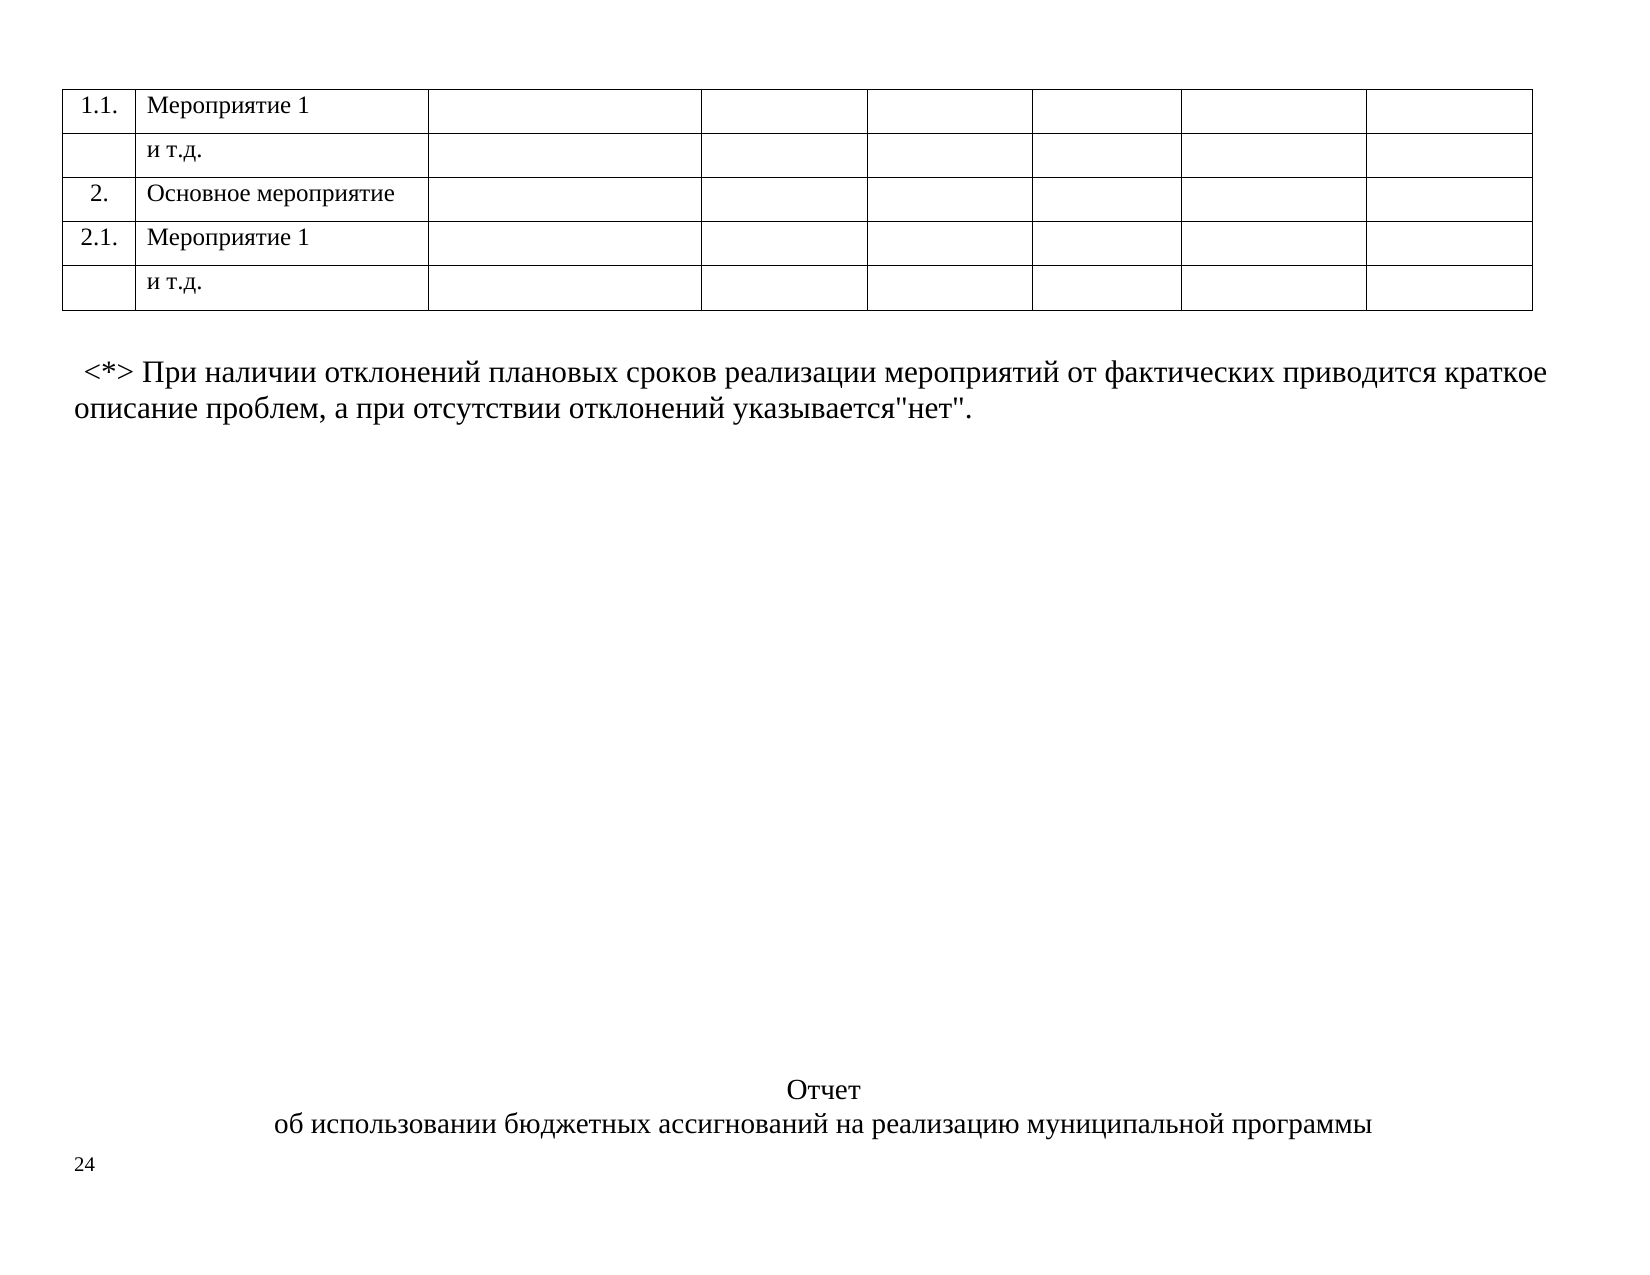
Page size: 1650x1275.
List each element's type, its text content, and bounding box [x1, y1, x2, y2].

table_cell [1033, 222, 1181, 265]
table_cell [1367, 178, 1532, 221]
table_cell [1033, 178, 1181, 221]
table_cell 1.1. [63, 90, 135, 133]
table_cell Мероприятие 1 [136, 90, 428, 133]
table_cell [1182, 266, 1366, 309]
table_cell и т.д. [136, 266, 428, 309]
table_cell [1033, 134, 1181, 177]
table_cell [702, 222, 867, 265]
text <*> При наличии отклонений плановых сроков реализации мероприятий от фактических приводится краткое описание проблем, а при отсутствии отклонений указывается"нет". [74, 354, 1573, 426]
table_cell [63, 266, 135, 309]
table_cell [1367, 266, 1532, 309]
table_cell [1367, 90, 1532, 133]
table_cell [868, 222, 1032, 265]
table_cell [1033, 266, 1181, 309]
table_cell [1367, 222, 1532, 265]
table_cell [1182, 222, 1366, 265]
table_cell [702, 266, 867, 309]
table_cell [429, 266, 701, 309]
table_cell [429, 134, 701, 177]
table_cell [1182, 134, 1366, 177]
table_cell [1033, 90, 1181, 133]
table_cell 2.1. [63, 222, 135, 265]
table_cell [63, 134, 135, 177]
text Отчет [74, 1072, 1573, 1106]
table_cell [429, 90, 701, 133]
table_cell [429, 178, 701, 221]
table_cell [702, 178, 867, 221]
table_cell Мероприятие 1 [136, 222, 428, 265]
table_cell [702, 134, 867, 177]
table_cell [868, 178, 1032, 221]
table_cell Основное мероприятие [136, 178, 428, 221]
table_cell 2. [63, 178, 135, 221]
table_cell [1182, 90, 1366, 133]
table_cell и т.д. [136, 134, 428, 177]
table_cell [702, 90, 867, 133]
table_cell [1367, 134, 1532, 177]
table_cell [868, 90, 1032, 133]
table_cell [868, 266, 1032, 309]
text об использовании бюджетных ассигнований на реализацию муниципальной программы [74, 1106, 1573, 1139]
table_cell [868, 134, 1032, 177]
table_cell [429, 222, 701, 265]
table_cell [1182, 178, 1366, 221]
